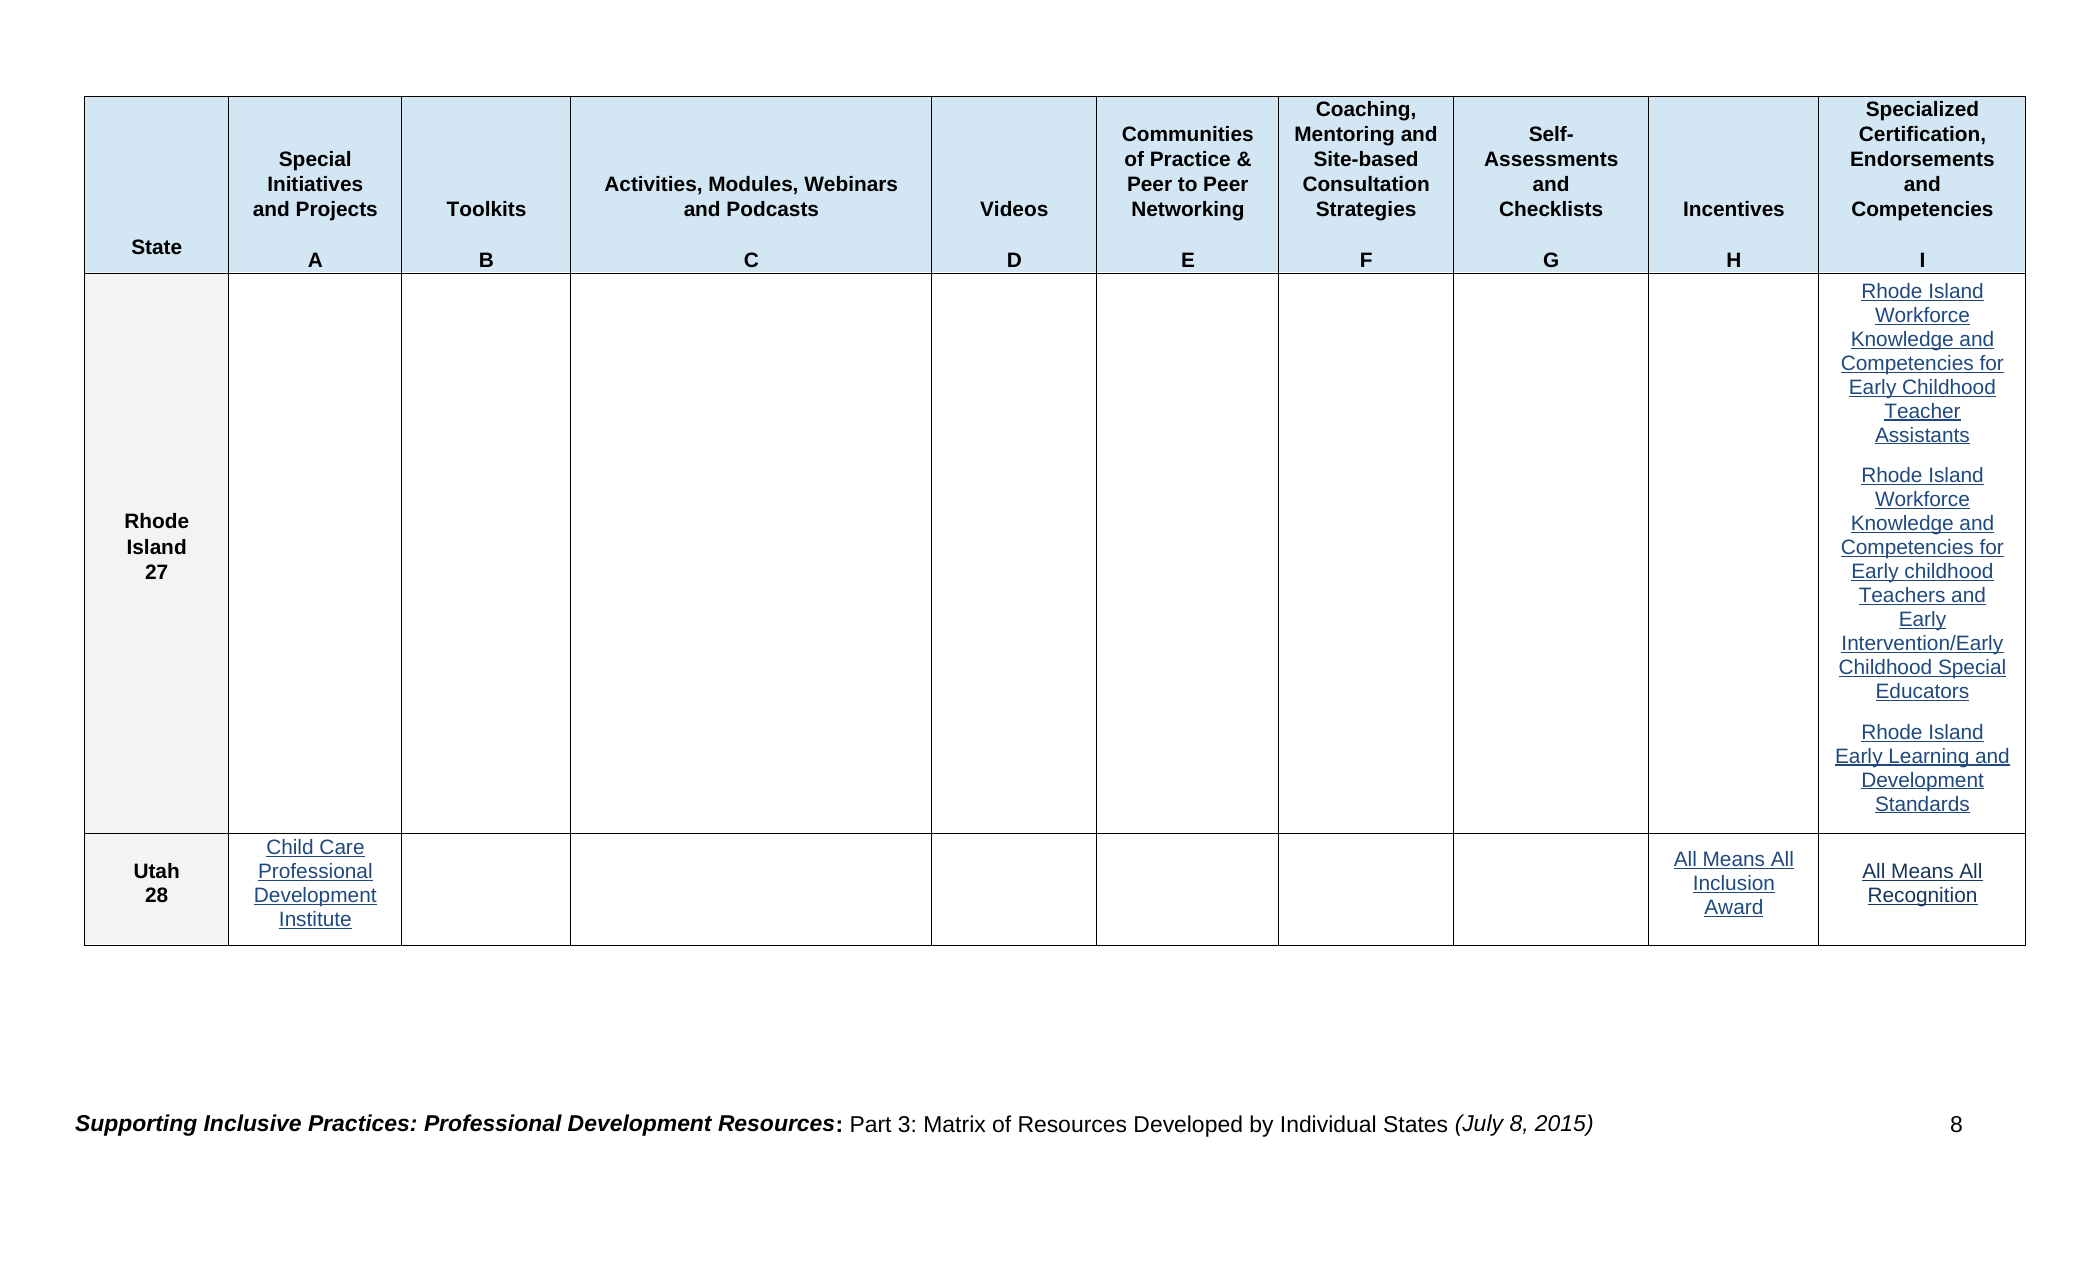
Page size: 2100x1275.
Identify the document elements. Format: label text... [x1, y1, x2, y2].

table_cell [1279, 834, 1453, 944]
table_cell [932, 834, 1096, 944]
table_header Activities, Modules, Webinars and Podcasts C [571, 97, 931, 272]
table_cell [402, 274, 570, 833]
table_cell [1649, 274, 1818, 833]
table_cell [1454, 834, 1648, 944]
table_header Communities of Practice & Peer to Peer Networking E [1097, 97, 1278, 272]
table_cell [571, 274, 931, 833]
table_cell [571, 834, 931, 944]
table_header Coaching, Mentoring and Site-based Consultation Strategies F [1279, 97, 1453, 272]
table_header Special Initiatives and Projects A [229, 97, 401, 272]
table_header Specialized Certification, Endorsements and Competencies I [1819, 97, 2025, 272]
table_cell Rhode Island Workforce Knowledge and Competencies for Early Childhood Teacher Assistants Rhode Island Workforce Knowledge and Competencies for Early childhood Teachers and Early Intervention/Early Childhood Special Educators Rhode Island Early Learning and Development Standards [1819, 274, 2025, 833]
table_header Toolkits B [402, 97, 570, 272]
table_header Self-Assessments and Checklists G [1454, 97, 1648, 272]
table_cell Child Care Professional Development Institute [229, 834, 401, 944]
table_cell Utah 28 [85, 834, 228, 944]
table_cell Rhode Island 27 [85, 274, 228, 833]
table_header State [85, 97, 228, 272]
table_cell [932, 274, 1096, 833]
table_cell [1097, 274, 1278, 833]
table_cell [402, 834, 570, 944]
table_header Videos D [932, 97, 1096, 272]
table_cell [229, 274, 401, 833]
table_cell [1097, 834, 1278, 944]
table_header Incentives H [1649, 97, 1818, 272]
table_cell All Means All Recognition [1819, 834, 2025, 944]
table_cell [1454, 274, 1648, 833]
table_cell All Means All Inclusion Award [1649, 834, 1818, 944]
table_cell [1279, 274, 1453, 833]
